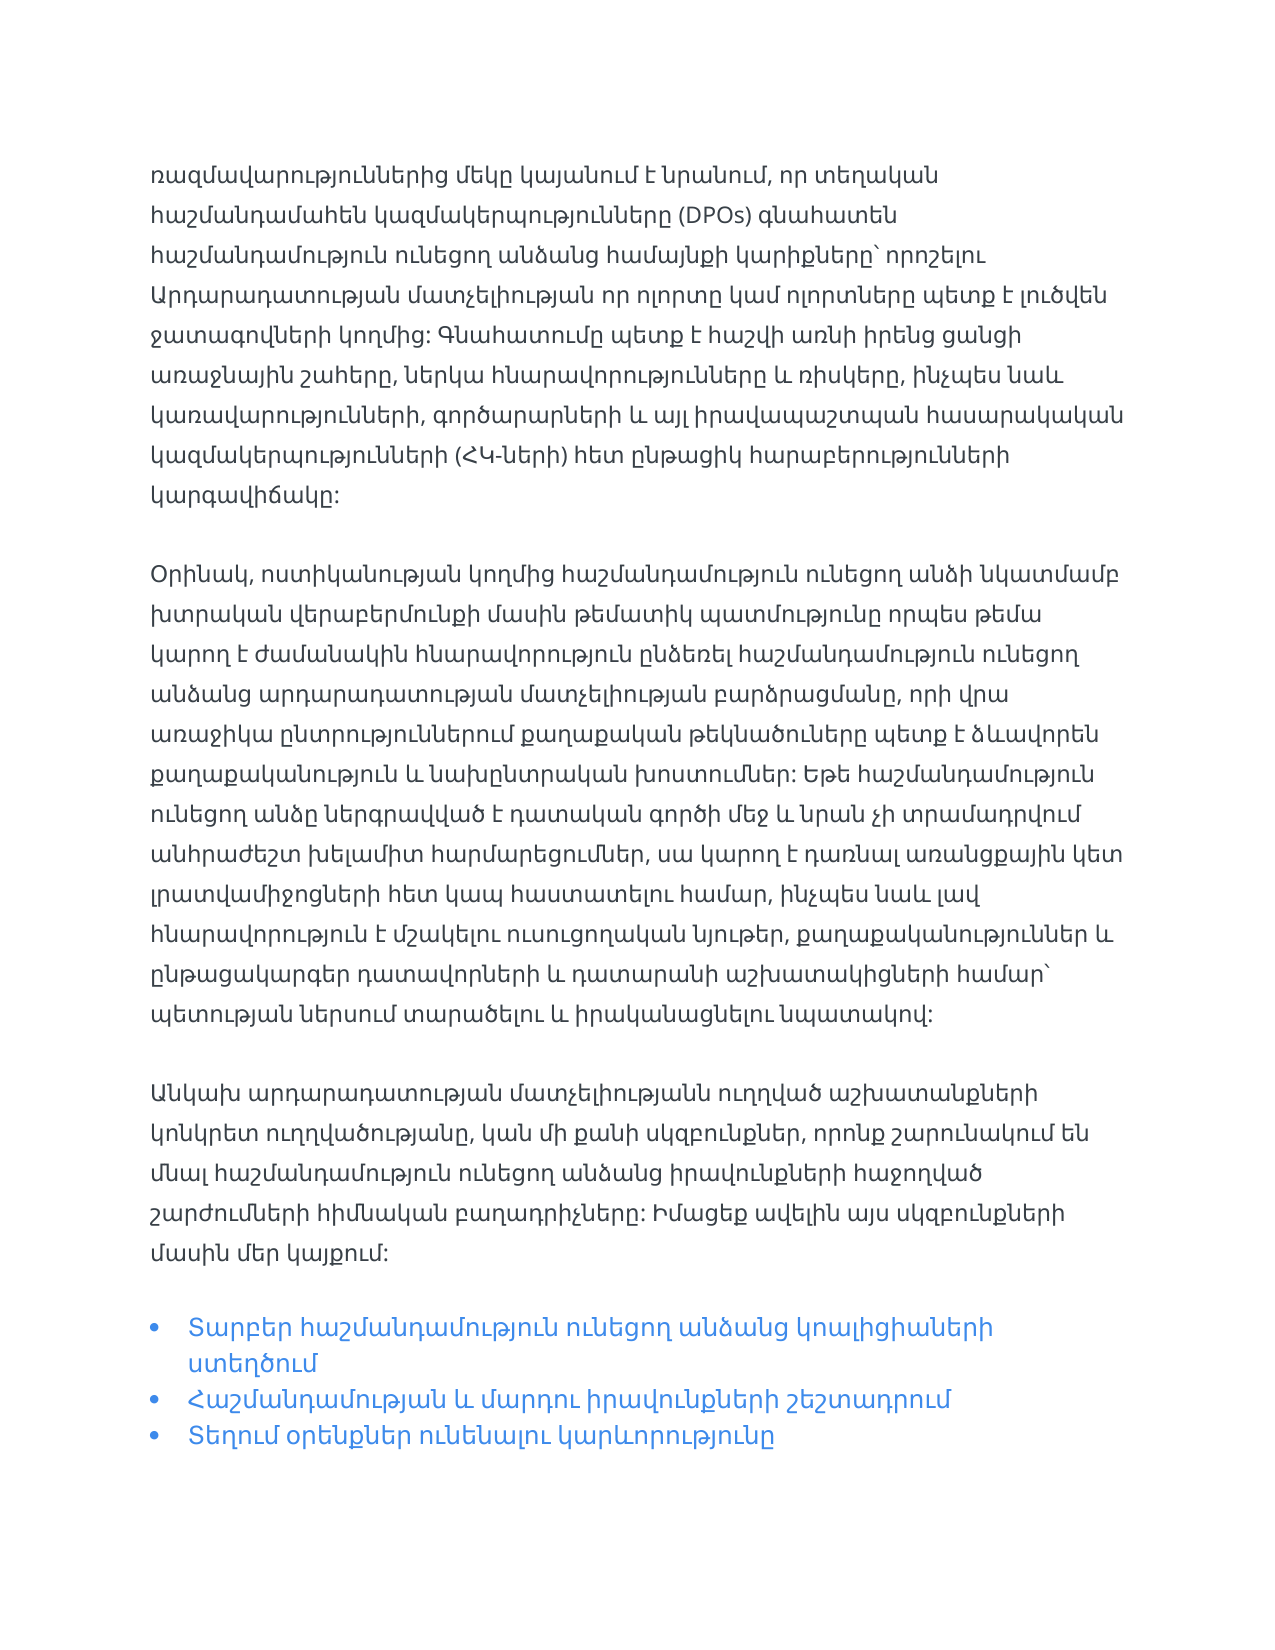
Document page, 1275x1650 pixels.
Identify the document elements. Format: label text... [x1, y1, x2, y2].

text Անկախ արդարադատության մատչելիությանն ուղղված աշխատանքների կոնկրետ ուղղվածությանը, կան մի քանի սկզբունքներ, որոնք շարունակում են մնալ հաշմանդամություն ունեցող անձանց իրավունքների հաջողված շարժումների հիմնական բաղադրիչները: Իմացեք ավելին այս սկզբունքների մասին մեր կայքում: [150, 1068, 1125, 1268]
list Հաշմանդամության և մարդու իրավունքների շեշտադրում [150, 1379, 1125, 1416]
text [150, 150, 1125, 510]
list Տարբեր հաշմանդամություն ունեցող անձանց կոալիցիաների ստեղծում [150, 1307, 1125, 1379]
text Օրինակ, ոստիկանության կողմից հաշմանդամություն ունեցող անձի նկատմամբ խտրական վերաբերմունքի մասին թեմատիկ պատմությունը որպես թեմա կարող է ժամանակին հնարավորություն ընձեռել հաշմանդամություն ունեցող անձանց արդարադատության մատչելիության բարձրացմանը, որի վրա առաջիկա ընտրություններում քաղաքական թեկնածուները պետք է ձևավորեն քաղաքականություն և նախընտրական խոստումներ: Եթե հաշմանդամություն ունեցող անձը ներգրավված է դատական գործի մեջ և նրան չի տրամադրվում անհրաժեշտ խելամիտ հարմարեցումներ, սա կարող է դառնալ առանցքային կետ լրատվամիջոցների հետ կապ հաստատելու համար, ինչպես նաև լավ հնարավորություն է մշակելու ուսուցողական նյութեր, քաղաքականություններ և ընթացակարգեր դատավորների և դատարանի աշխատակիցների համար՝ պետության ներսում տարածելու և իրականացնելու նպատակով: [150, 549, 1125, 1029]
list Տեղում օրենքներ ունենալու կարևորությունը [150, 1416, 1125, 1452]
